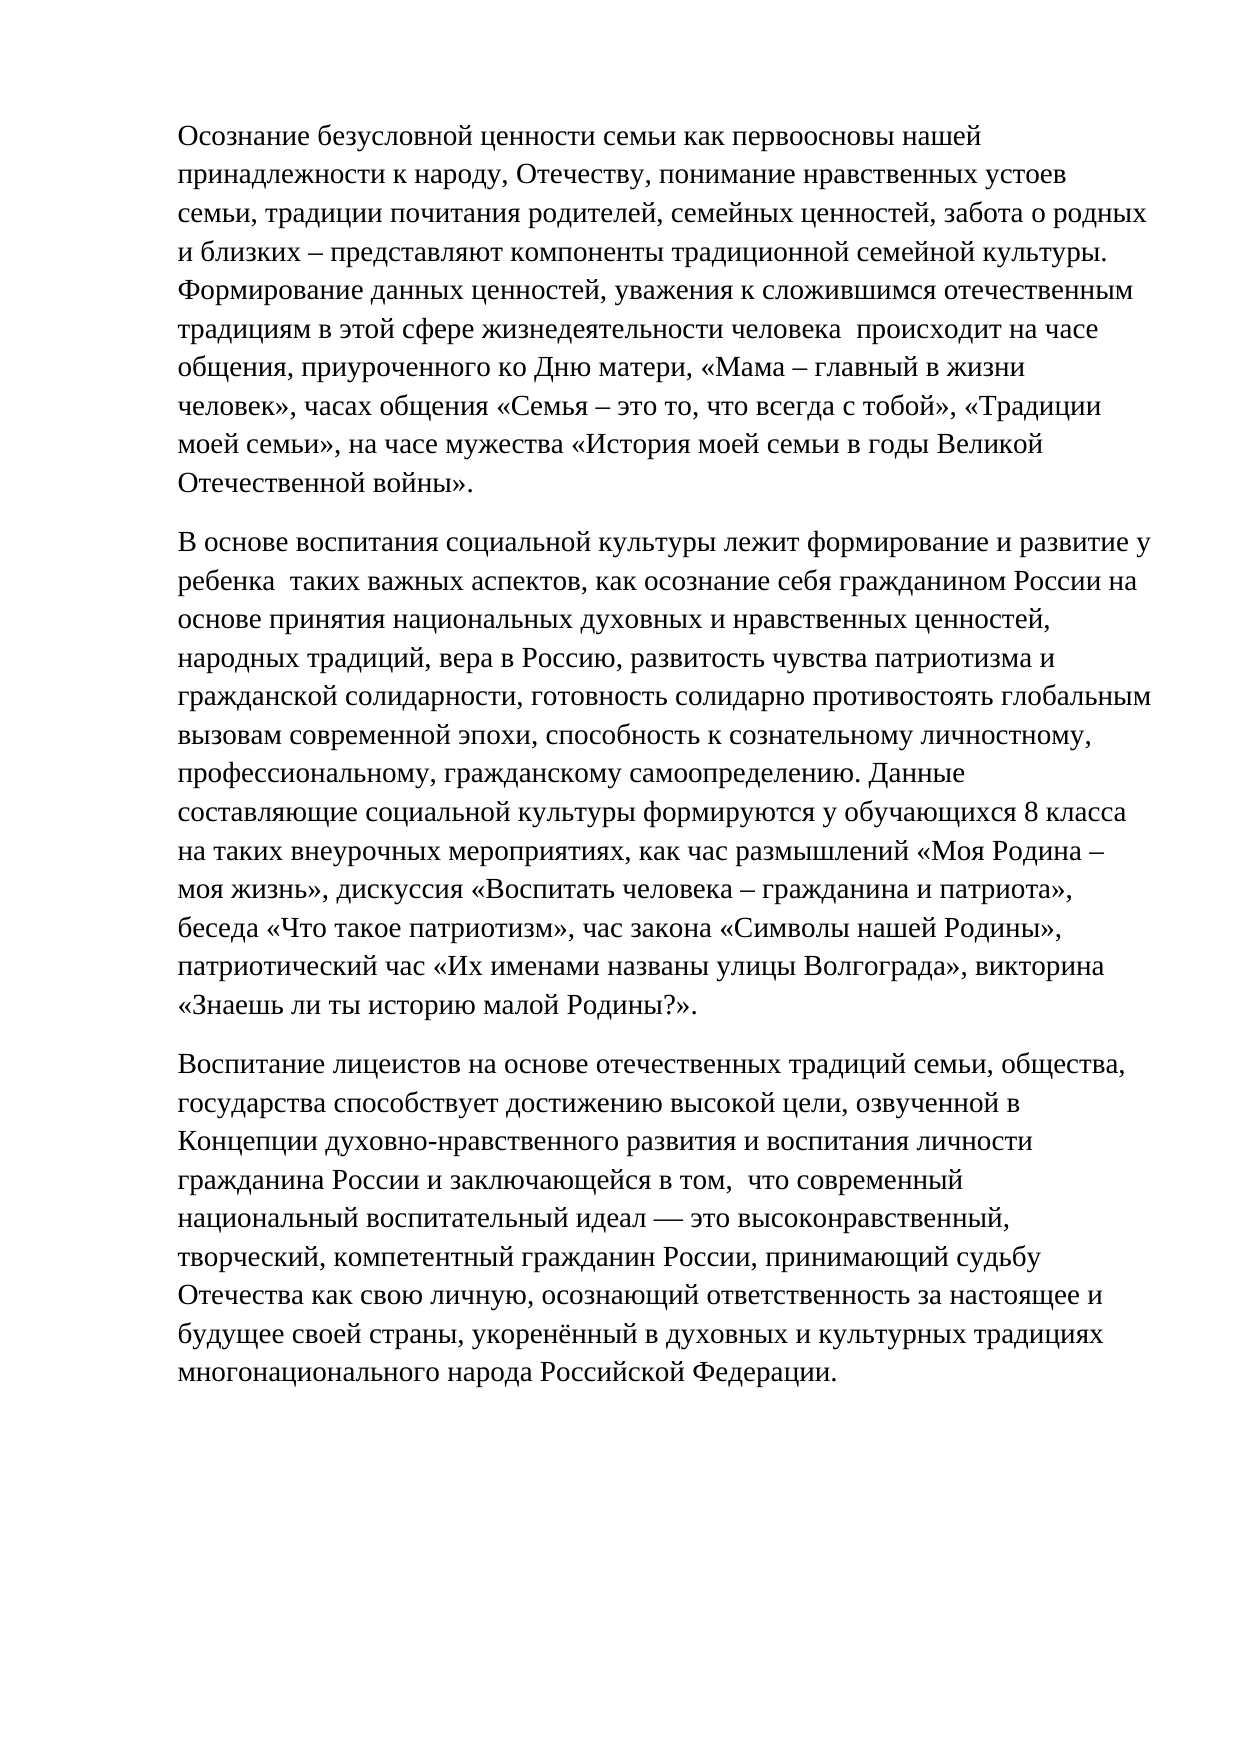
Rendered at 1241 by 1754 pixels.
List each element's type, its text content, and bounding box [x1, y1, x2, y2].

text Воспитание лицеистов на основе отечественных традиций семьи, общества, государства способствует достижению высокой цели, озвученной в Концепции духовно-нравственного развития и воспитания личности гражданина России и заключающейся в том, что современный национальный воспитательный идеал — это высоконравственный, творческий, компетентный гражданин России, принимающий судьбу Отечества как свою личную, осознающий ответственность за настоящее и будущее своей страны, укоренённый в духовных и культурных традициях многонационального народа Российской Федерации. [177, 1046, 1152, 1388]
text В основе воспитания социальной культуры лежит формирование и развитие у ребенка таких важных аспектов, как осознание себя гражданином России на основе принятия национальных духовных и нравственных ценностей, народных традиций, вера в Россию, развитость чувства патриотизма и гражданской солидарности, готовность солидарно противостоять глобальным вызовам современной эпохи, способность к сознательному личностному, профессиональному, гражданскому самоопределению. Данные составляющие социальной культуры формируются у обучающихся 8 класса на таких внеурочных мероприятиях, как час размышлений «Моя Родина – моя жизнь», дискуссия «Воспитать человека – гражданина и патриота», беседа «Что такое патриотизм», час закона «Символы нашей Родины», патриотический час «Их именами названы улицы Волгограда», викторина «Знаешь ли ты историю малой Родины?». [177, 524, 1152, 1020]
text Осознание безусловной ценности семьи как первоосновы нашей принадлежности к народу, Отечеству, понимание нравственных устоев семьи, традиции почитания родителей, семейных ценностей, забота о родных и близких – представляют компоненты традиционной семейной культуры. Формирование данных ценностей, уважения к сложившимся отечественным традициям в этой сфере жизнедеятельности человека происходит на часе общения, приуроченного ко Дню матери, «Мама – главный в жизни человек», часах общения «Семья – это то, что всегда с тобой», «Традиции моей семьи», на часе мужества «История моей семьи в годы Великой Отечественной войны». [177, 118, 1152, 498]
